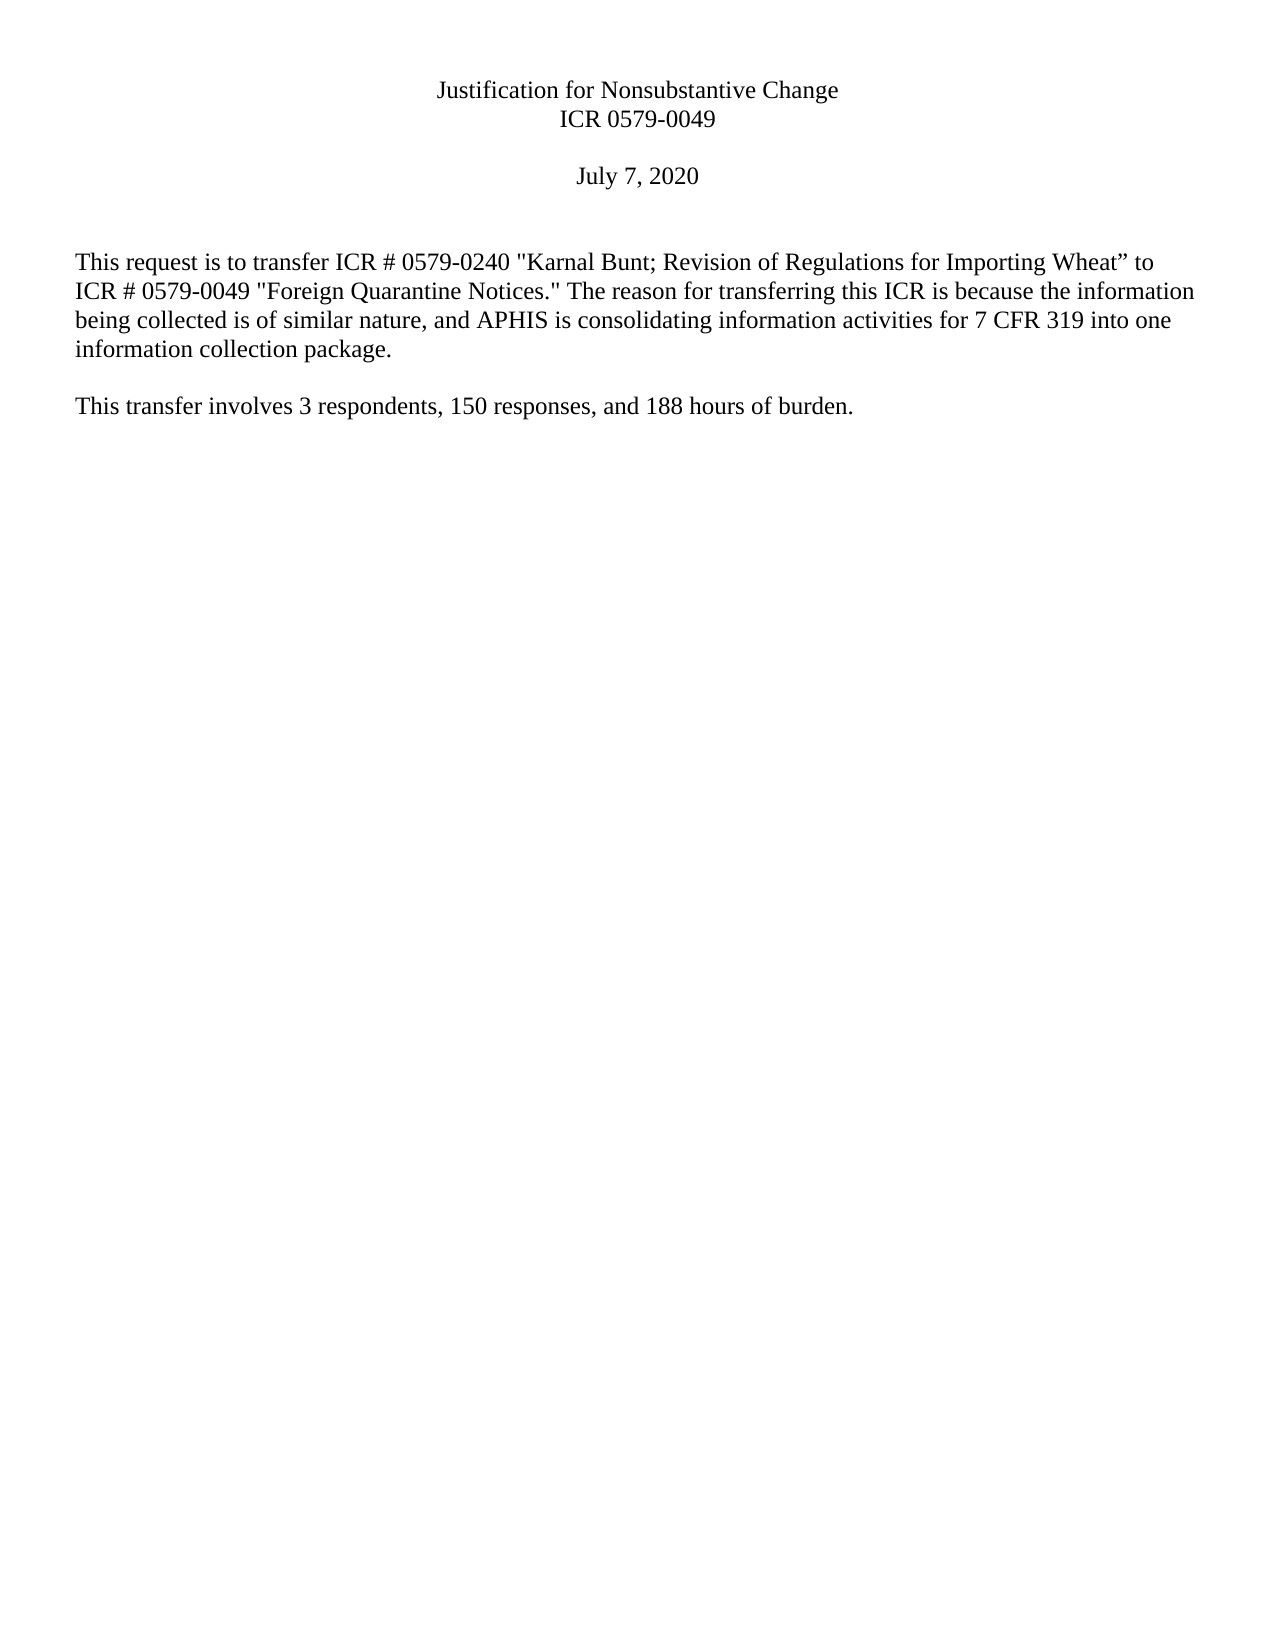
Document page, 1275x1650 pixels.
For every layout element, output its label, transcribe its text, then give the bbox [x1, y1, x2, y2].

text July 7, 2020 [75, 161, 1200, 190]
text This request is to transfer ICR # 0579-0240 "Karnal Bunt; Revision of Regulations for Importing Wheat” to ICR # 0579-0049 "Foreign Quarantine Notices." The reason for transferring this ICR is because the information being collected is of similar nature, and APHIS is consolidating information activities for 7 CFR 319 into one information collection package. [75, 247, 1200, 362]
text Justification for Nonsubstantive Change [75, 75, 1200, 104]
text This transfer involves 3 respondents, 150 responses, and 188 hours of burden. [75, 391, 1200, 420]
text ICR 0579-0049 [75, 104, 1200, 132]
